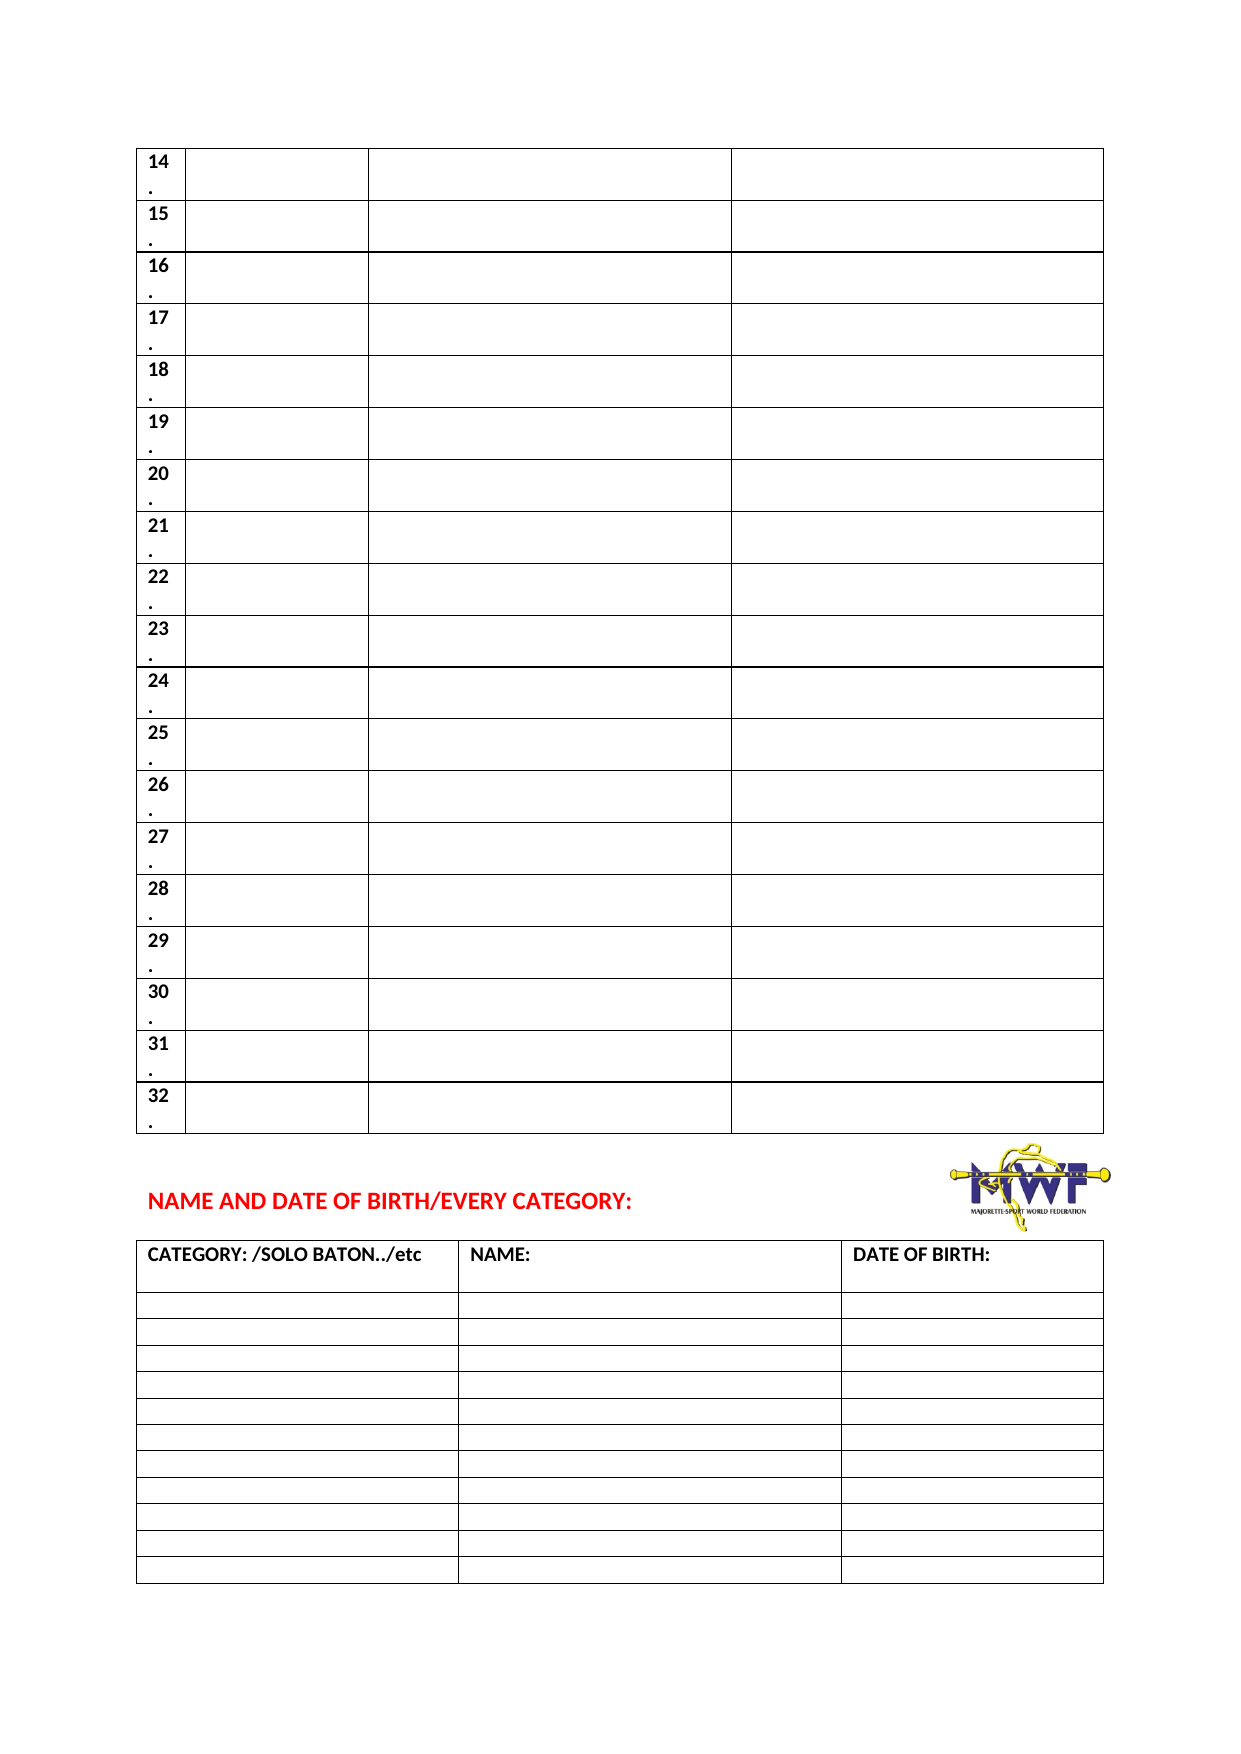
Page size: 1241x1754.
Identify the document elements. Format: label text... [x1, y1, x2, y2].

table_cell 27. [137, 823, 185, 874]
table_cell [842, 1451, 1103, 1477]
table_cell [186, 668, 368, 718]
table_cell [137, 1425, 458, 1450]
table_cell [369, 979, 731, 1029]
table_cell [186, 304, 368, 355]
table_cell [842, 1399, 1103, 1424]
table_cell [369, 564, 731, 614]
table_cell [186, 616, 368, 666]
table_cell [186, 253, 368, 303]
text NAME AND DATE OF BIRTH/EVERY CATEGORY: [148, 1185, 950, 1216]
table_cell [186, 771, 368, 822]
table_cell 28. [137, 875, 185, 926]
table_cell [732, 979, 1103, 1029]
table_cell [459, 1557, 841, 1583]
table_cell [732, 1083, 1103, 1133]
table_cell [369, 408, 731, 459]
table_cell [137, 1478, 458, 1503]
table_cell [842, 1478, 1103, 1503]
table_cell [186, 875, 368, 926]
table_cell [186, 719, 368, 770]
table_cell [459, 1319, 841, 1344]
table_cell 29. [137, 927, 185, 978]
table_cell [186, 460, 368, 511]
table_header DATE OF BIRTH: [842, 1241, 1103, 1292]
table_cell 21. [137, 512, 185, 563]
table_cell [369, 201, 731, 251]
table_cell 23. [137, 616, 185, 666]
table_cell 24. [137, 668, 185, 718]
table_cell [137, 1451, 458, 1477]
table_cell [732, 1031, 1103, 1081]
table_cell [732, 719, 1103, 770]
table_cell [732, 356, 1103, 407]
table_cell [842, 1557, 1103, 1583]
table_cell [459, 1372, 841, 1397]
table_cell [732, 616, 1103, 666]
table_cell [459, 1293, 841, 1318]
table_cell [732, 460, 1103, 511]
table_cell [369, 304, 731, 355]
table_cell [842, 1504, 1103, 1530]
table_cell [186, 512, 368, 563]
table_cell [186, 1083, 368, 1133]
table_cell [137, 1399, 458, 1424]
table_cell [459, 1425, 841, 1450]
table_cell [732, 149, 1103, 199]
table_cell 17. [137, 304, 185, 355]
table_cell [369, 719, 731, 770]
table_cell [369, 512, 731, 563]
table_cell [732, 408, 1103, 459]
table_cell [732, 201, 1103, 251]
table_cell 19. [137, 408, 185, 459]
table_cell [369, 356, 731, 407]
table_cell [186, 564, 368, 614]
table_cell [459, 1504, 841, 1530]
table_cell [369, 253, 731, 303]
table_cell [369, 149, 731, 199]
table_cell [369, 616, 731, 666]
table_cell [186, 979, 368, 1029]
table_cell [186, 201, 368, 251]
table_cell [137, 1346, 458, 1371]
table_cell [369, 927, 731, 978]
table_cell [459, 1451, 841, 1477]
table_cell 14. [137, 149, 185, 199]
table_cell [732, 668, 1103, 718]
table_cell [369, 823, 731, 874]
table_cell [459, 1531, 841, 1556]
table_cell [369, 771, 731, 822]
table_cell 18. [137, 356, 185, 407]
table_cell 30. [137, 979, 185, 1029]
table_cell [137, 1372, 458, 1397]
table_cell [137, 1293, 458, 1318]
table_cell [369, 1031, 731, 1081]
table_cell [732, 253, 1103, 303]
table_cell [732, 771, 1103, 822]
table_cell [137, 1557, 458, 1583]
table_cell [459, 1346, 841, 1371]
table_cell [732, 564, 1103, 614]
table_cell 32. [137, 1083, 185, 1133]
table_cell [186, 408, 368, 459]
table_header NAME: [459, 1241, 841, 1292]
table_cell [732, 875, 1103, 926]
table_header CATEGORY: /SOLO BATON../etc [137, 1241, 458, 1292]
table_cell [186, 149, 368, 199]
table_cell [842, 1346, 1103, 1371]
table_cell [137, 1504, 458, 1530]
table_cell [459, 1399, 841, 1424]
table_cell [137, 1319, 458, 1344]
table_cell [732, 512, 1103, 563]
table_cell [137, 1531, 458, 1556]
table_cell [369, 460, 731, 511]
table_cell 26. [137, 771, 185, 822]
table_cell [369, 875, 731, 926]
table_cell 31. [137, 1031, 185, 1081]
table_cell [186, 823, 368, 874]
table_cell [842, 1372, 1103, 1397]
table_cell 20. [137, 460, 185, 511]
table_cell [842, 1319, 1103, 1344]
table_cell 16. [137, 253, 185, 303]
table_cell [186, 356, 368, 407]
table_cell [732, 823, 1103, 874]
table_cell 15. [137, 201, 185, 251]
table_cell [842, 1531, 1103, 1556]
table_cell [732, 304, 1103, 355]
table_cell 25. [137, 719, 185, 770]
picture [950, 1143, 1111, 1232]
table_cell [842, 1425, 1103, 1450]
table_cell [732, 927, 1103, 978]
table_cell [459, 1478, 841, 1503]
table_cell [369, 668, 731, 718]
table_cell [186, 1031, 368, 1081]
table_cell [842, 1293, 1103, 1318]
table_cell [369, 1083, 731, 1133]
table_cell [186, 927, 368, 978]
table_cell 22. [137, 564, 185, 614]
